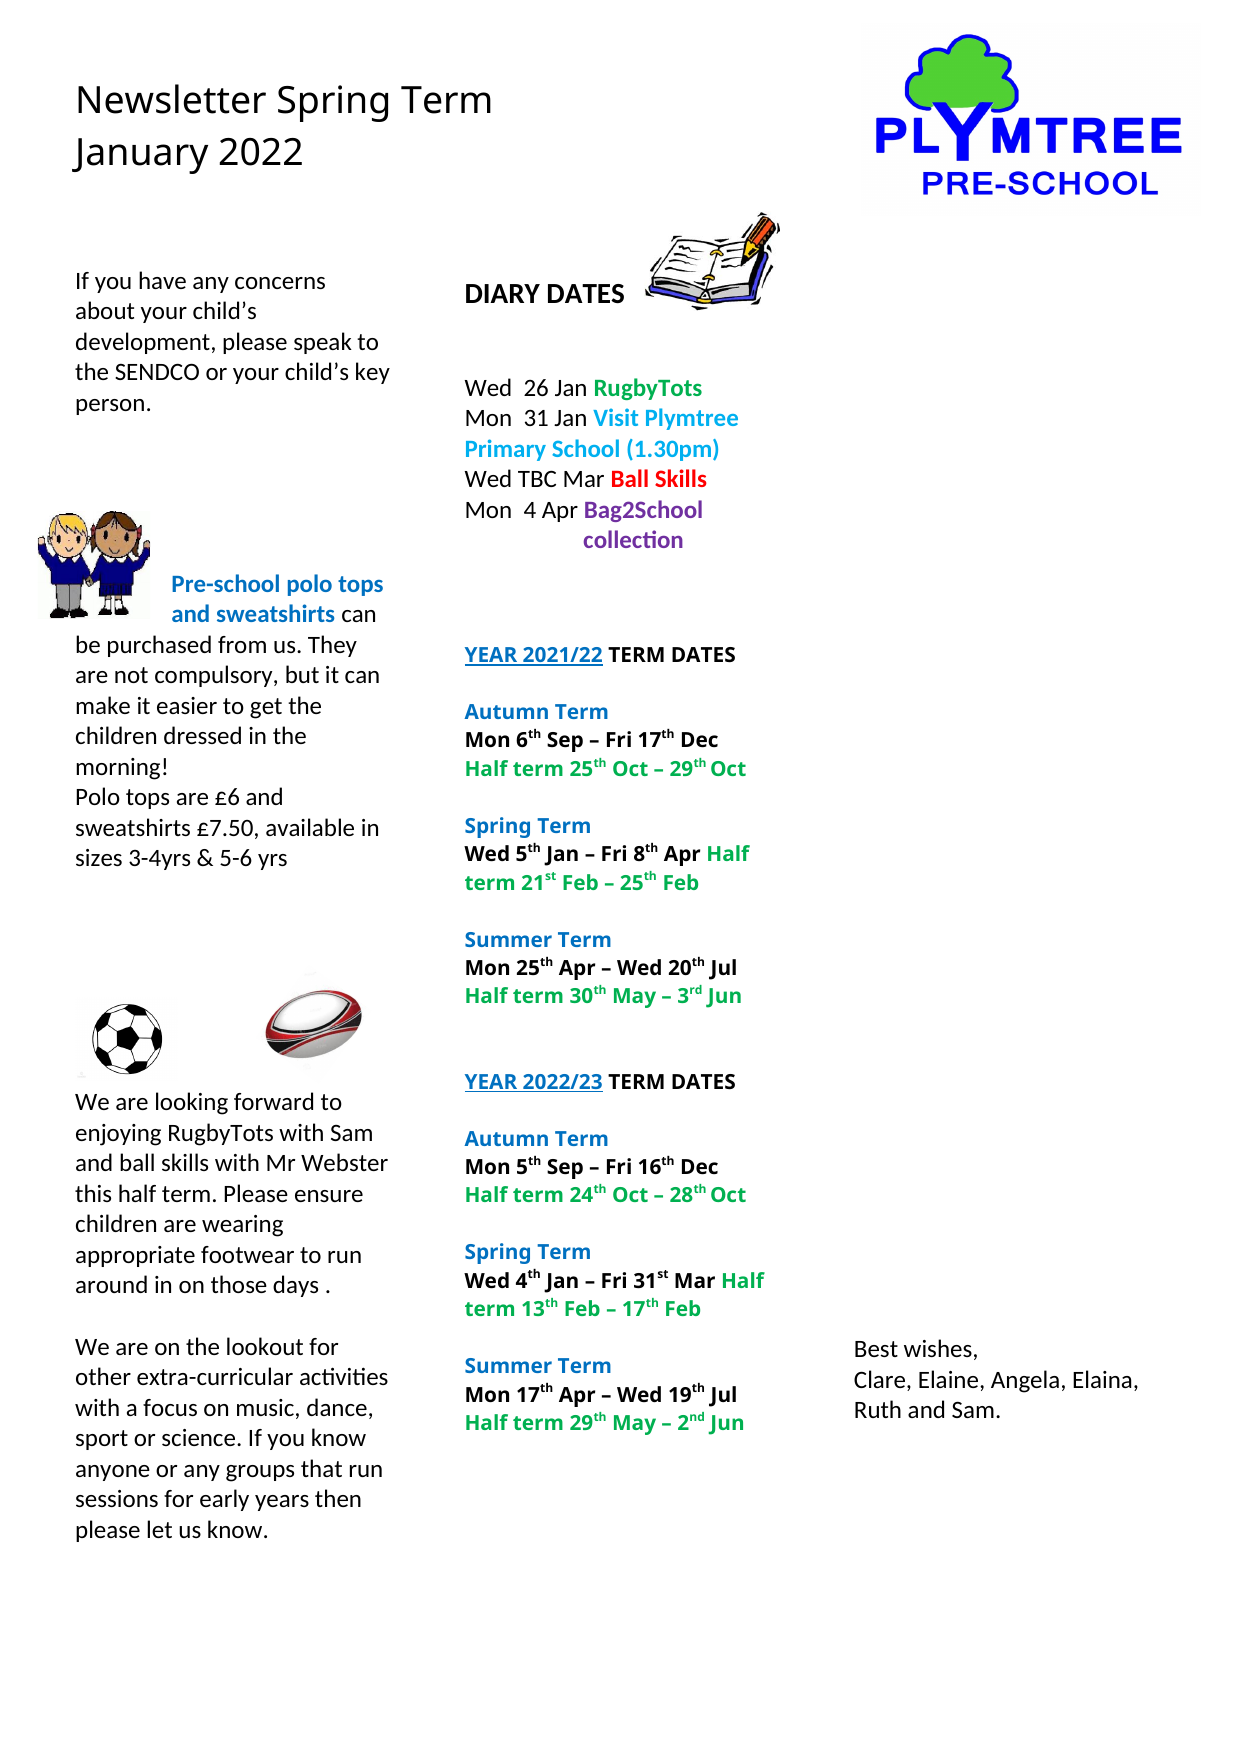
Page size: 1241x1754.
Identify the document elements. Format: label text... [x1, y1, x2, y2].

text Clare, Elaine, Angela, Elaina, Ruth and Sam. [854, 1364, 1169, 1425]
text collection [464, 524, 780, 555]
text Mon 25th Apr – Wed 20th Jul [464, 953, 780, 982]
text If you have any concerns about your child’s development, please speak to the SENDCO or your child’s key person. [75, 265, 391, 418]
text Polo tops are £6 and sweatshirts £7.50, available in sizes 3-4yrs & 5-6 yrs [75, 781, 391, 873]
text Mon 6th Sep – Fri 17th Dec [464, 726, 780, 754]
text Summer Term [464, 1351, 780, 1380]
text Autumn Term [464, 1124, 780, 1152]
text Wed 26 Jan RugbyTots [464, 372, 780, 402]
text and sweatshirts can be purchased from us. They are not compulsory, but it can make it easier to get the children dressed in the morning! [75, 598, 391, 781]
text Wed TBC Mar Ball Skills [464, 463, 780, 494]
picture [75, 997, 179, 1081]
picture [37, 511, 150, 619]
text Mon 4 Apr Bag2School [464, 494, 780, 524]
text Half term 25th Oct – 29th Oct [464, 754, 780, 782]
text YEAR 2022/23 TERM DATES [464, 1067, 780, 1124]
text Mon 17th Apr – Wed 19th Jul [464, 1380, 780, 1408]
picture [256, 965, 371, 1083]
text DIARY DATES [464, 275, 644, 311]
text Spring Term [464, 1237, 780, 1266]
text Half term 30th May – 3rd Jun [464, 982, 780, 1010]
picture [860, 23, 1201, 216]
text Half term 29th May – 2nd Jun [464, 1408, 780, 1437]
text Wed 5th Jan – Fri 8th Apr Half term 21st Feb – 25th Feb [464, 839, 780, 896]
text Mon 31 Jan Visit Plymtree Primary School (1.30pm) [464, 402, 780, 463]
text YEAR 2021/22 TERM DATES [464, 640, 780, 697]
text Wed 4th Jan – Fri 31st Mar Half term 13th Feb – 17th Feb [464, 1266, 780, 1323]
text Pre-school polo tops [150, 568, 391, 598]
picture [644, 211, 780, 311]
text Best wishes, [854, 1333, 1169, 1364]
text Summer Term [464, 925, 780, 953]
text Spring Term [464, 811, 780, 839]
text We are on the lookout for other extra-curricular activities with a focus on music, dance, sport or science. If you know anyone or any groups that run sessions for early years then please let us know. [75, 1331, 391, 1544]
text Autumn Term [464, 697, 780, 726]
text We are looking forward to enjoying RugbyTots with Sam and ball skills with Mr Webster this half term. Please ensure children are wearing appropriate footwear to run around in on those days . [75, 1087, 391, 1300]
text Mon 5th Sep – Fri 16th Dec [464, 1152, 780, 1181]
text Half term 24th Oct – 28th Oct [464, 1181, 780, 1209]
